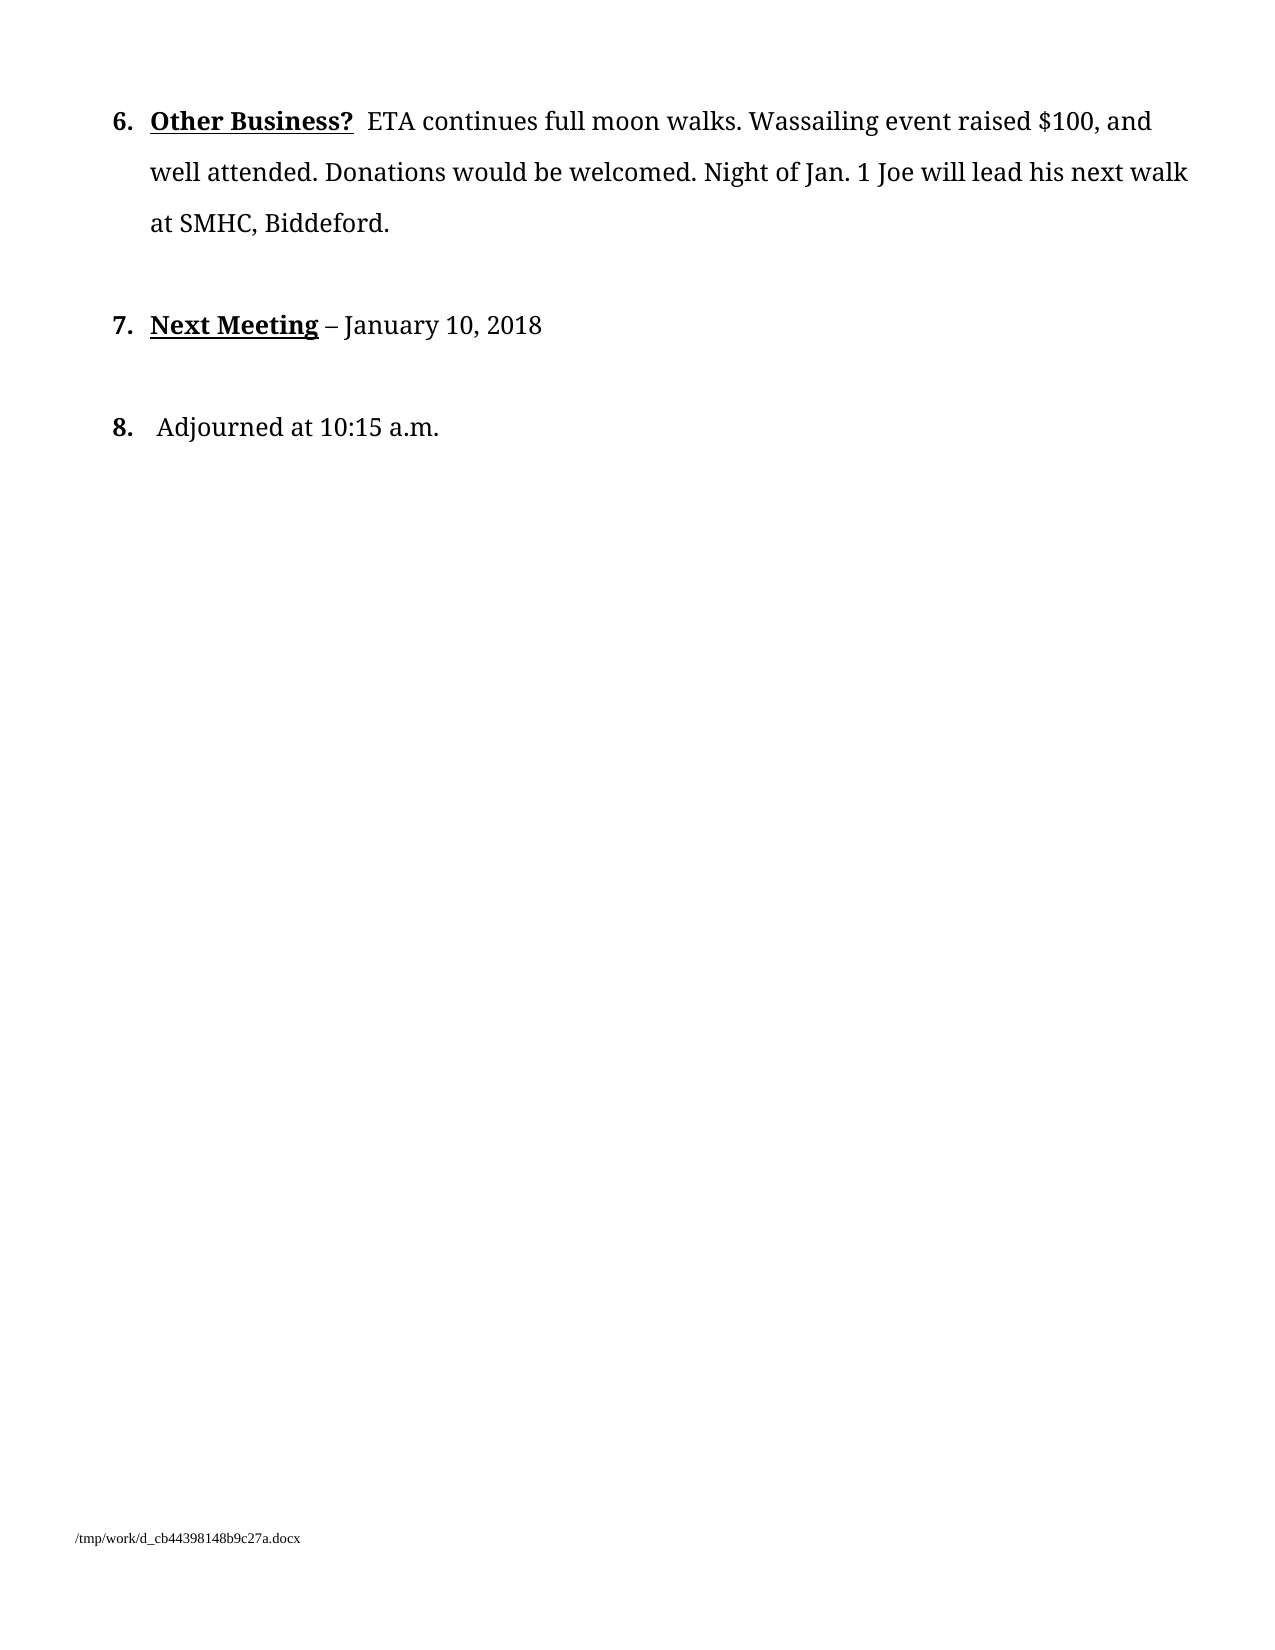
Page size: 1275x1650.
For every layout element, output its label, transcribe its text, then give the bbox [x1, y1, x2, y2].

list Other Business? ETA continues full moon walks. Wassailing event raised $100, and well attended. Donations would be welcomed. Night of Jan. 1 Joe will lead his next walk at SMHC, Biddeford. [112, 104, 1200, 240]
list Adjourned at 10:15 a.m. [112, 410, 1200, 444]
list Next Meeting – January 10, 2018 [112, 308, 1200, 342]
